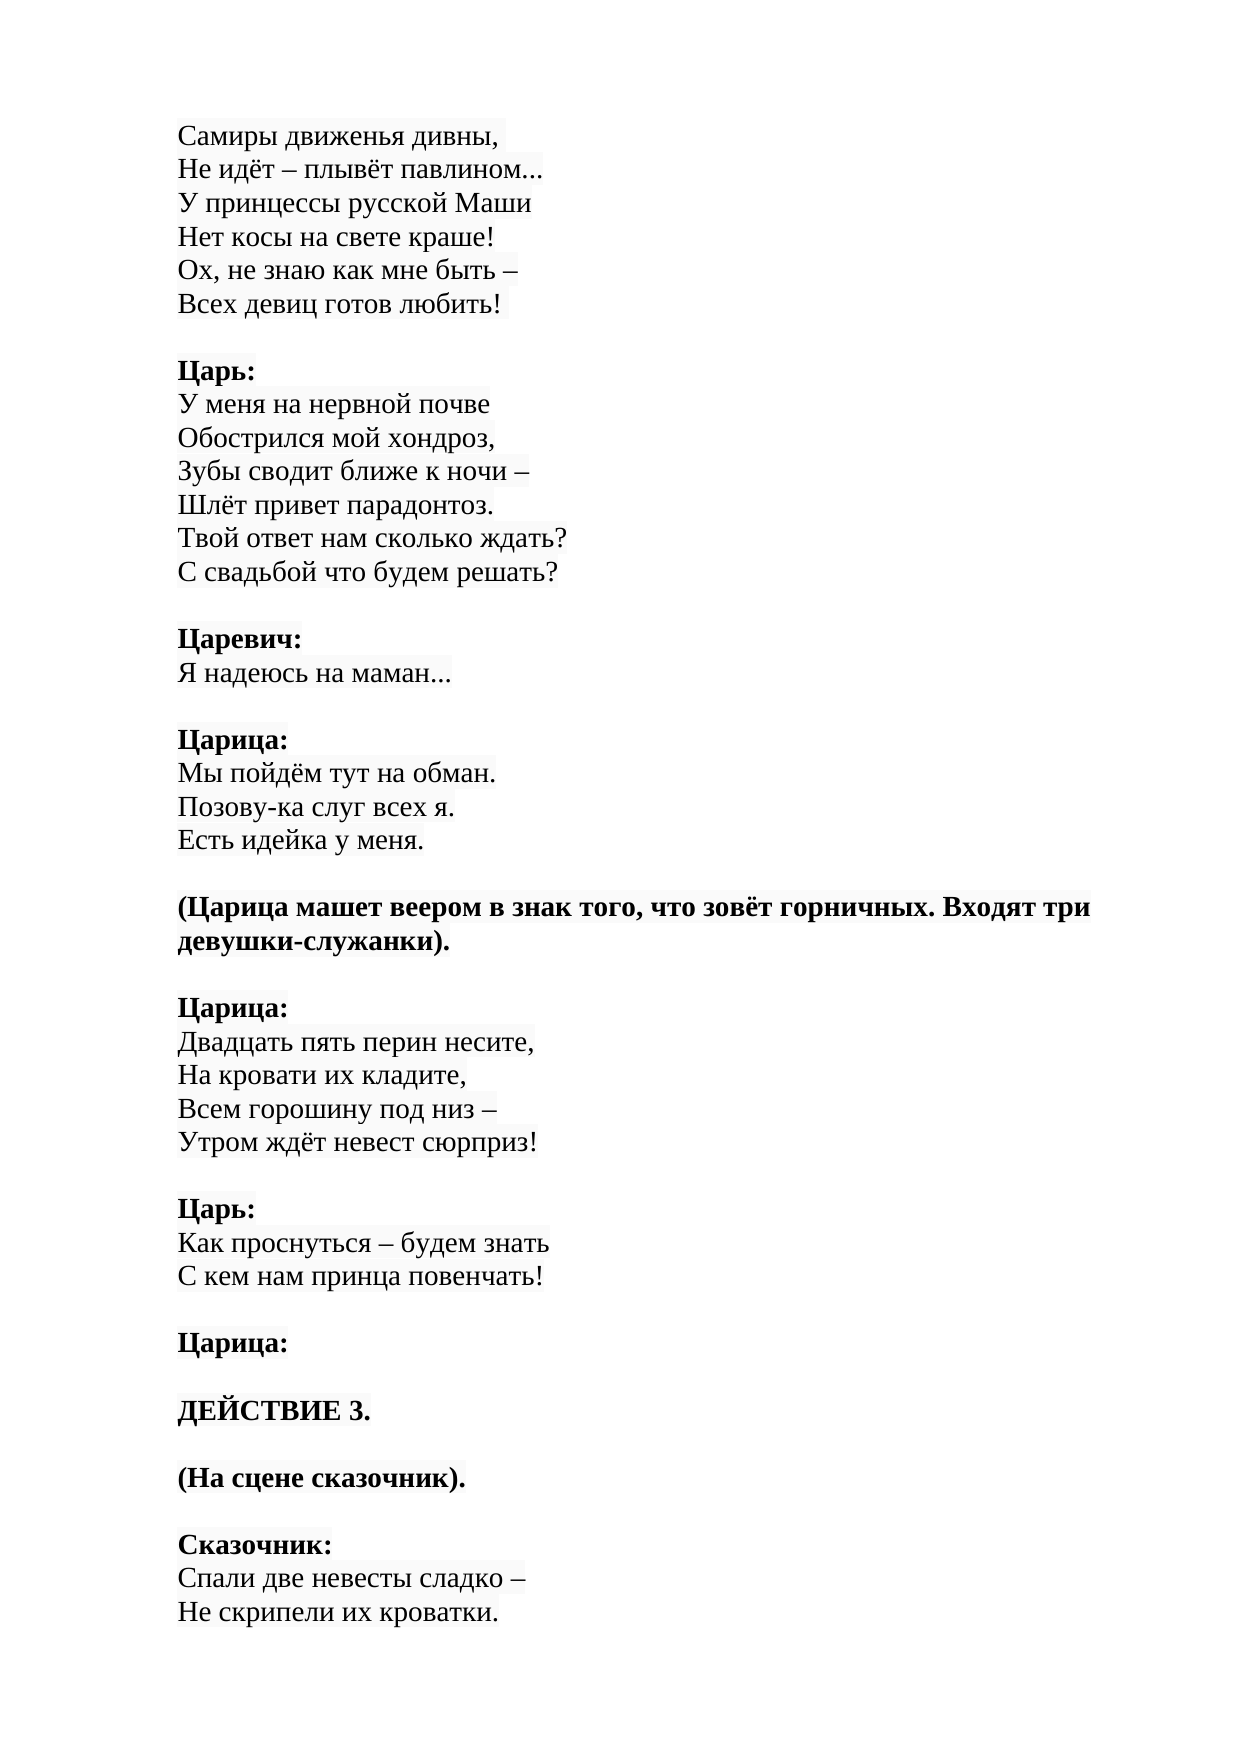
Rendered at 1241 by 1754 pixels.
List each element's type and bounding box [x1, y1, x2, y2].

text [177, 118, 1152, 554]
text [177, 554, 1152, 1627]
